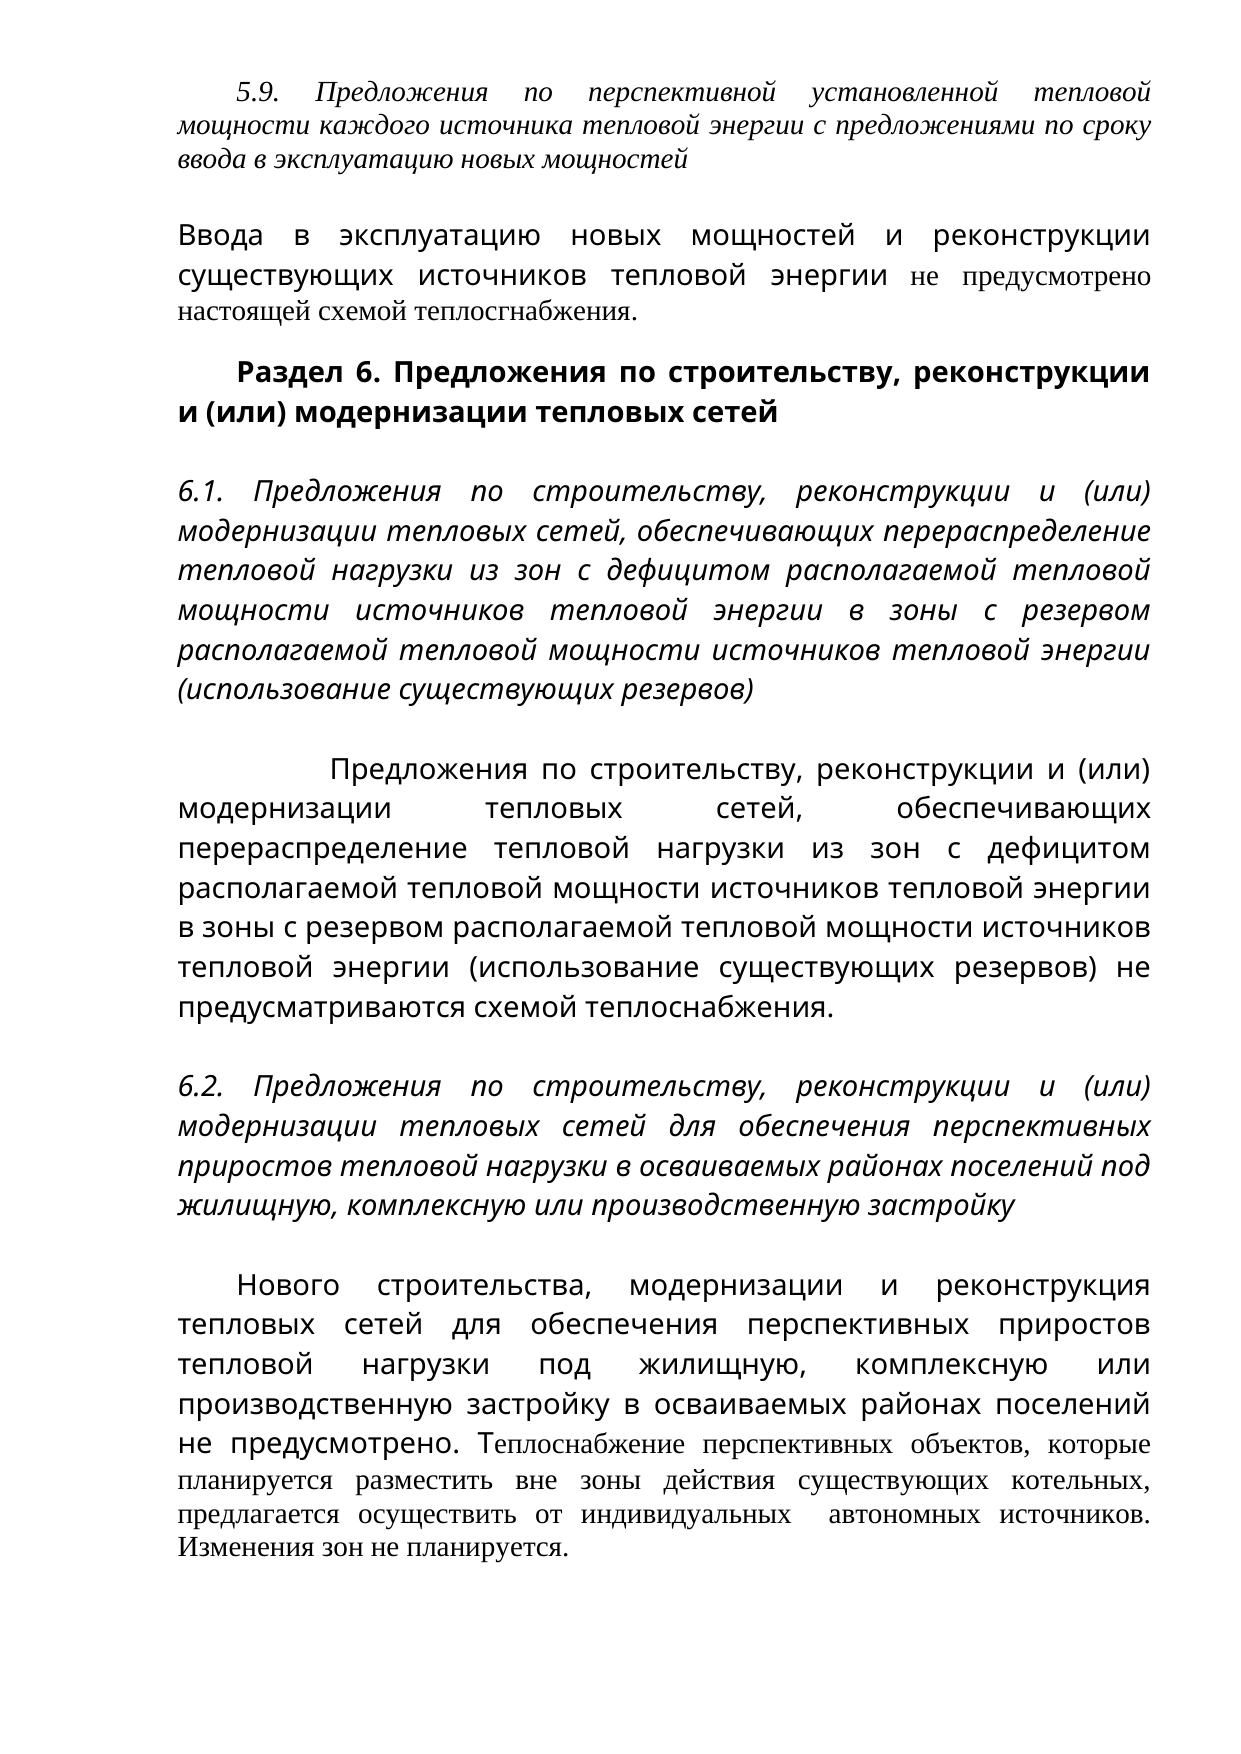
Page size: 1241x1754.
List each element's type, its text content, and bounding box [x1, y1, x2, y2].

text 6.2. Предложения по строительству, реконструкции и (или) модернизации тепловых сетей для обеспечения перспективных приростов тепловой нагрузки в осваиваемых районах поселений под жилищную, комплексную или производственную застройку [177, 1026, 1152, 1224]
text Нового строительства, модернизации и реконструкция тепловых сетей для обеспечения перспективных приростов тепловой нагрузки под жилищную, комплексную или производственную застройку в осваиваемых районах поселений не предусмотрено. Теплоснабжение перспективных объектов, которые планируется разместить вне зоны действия существующих котельных, предлагается осуществить от индивидуальных автономных источников. Изменения зон не планируется. [177, 1264, 1152, 1563]
text 6.1. Предложения по строительству, реконструкции и (или) модернизации тепловых сетей, обеспечивающих перераспределение тепловой нагрузки из зон с дефицитом располагаемой тепловой мощности источников тепловой энергии в зоны с резервом располагаемой тепловой мощности источников тепловой энергии (использование существующих резервов) [177, 431, 1152, 708]
text Раздел 6. Предложения по строительству, реконструкции и (или) модернизации тепловых сетей [177, 351, 1152, 431]
text Ввода в эксплуатацию новых мощностей и реконструкции существующих источников тепловой энергии не предусмотрено настоящей схемой теплосгнабжения. [177, 174, 1152, 327]
text 5.9. Предложения по перспективной установленной тепловой мощности каждого источника тепловой энергии с предложениями по сроку ввода в эксплуатацию новых мощностей [177, 74, 1152, 174]
text Предложения по строительству, реконструкции и (или) модернизации тепловых сетей, обеспечивающих перераспределение тепловой нагрузки из зон с дефицитом располагаемой тепловой мощности источников тепловой энергии в зоны с резервом располагаемой тепловой мощности источников тепловой энергии (использование существующих резервов) не предусматриваются схемой теплоснабжения. [177, 708, 1152, 1026]
